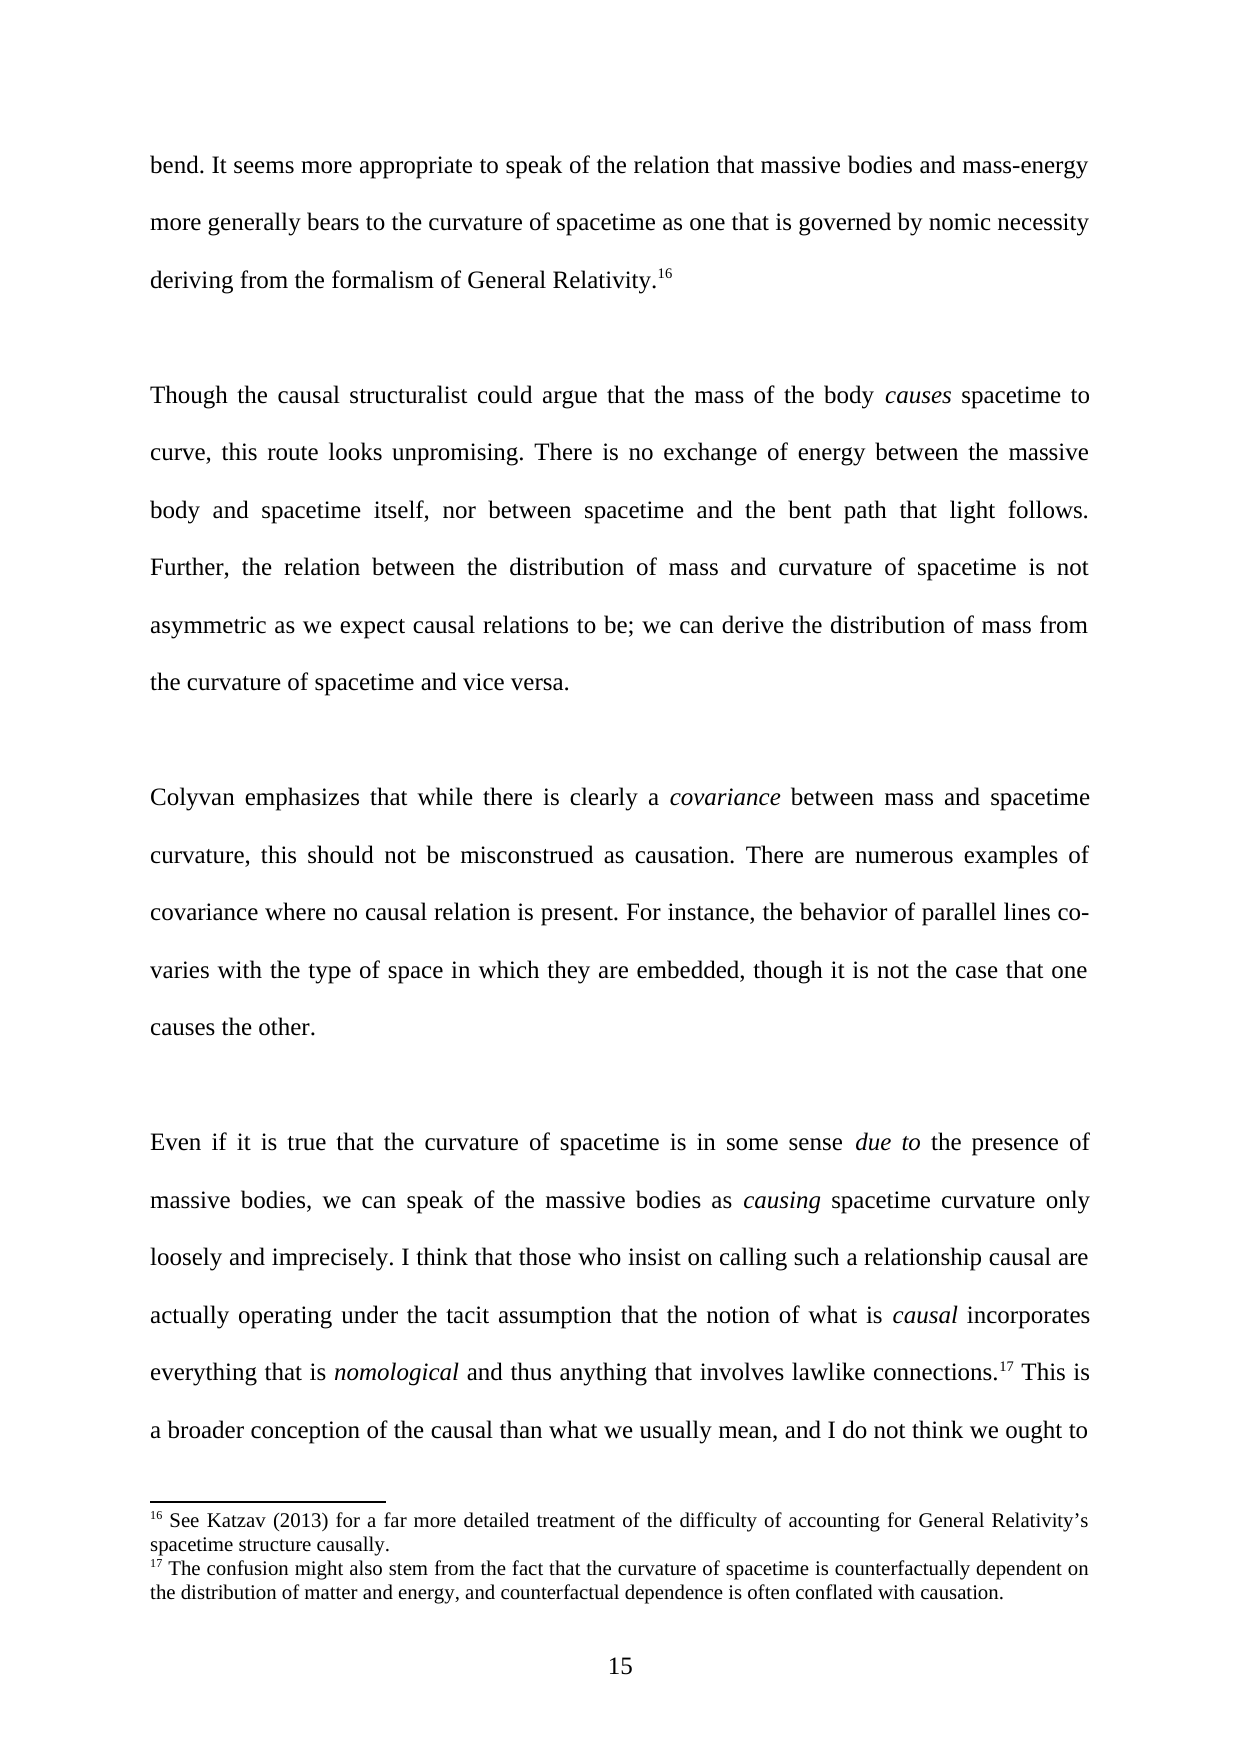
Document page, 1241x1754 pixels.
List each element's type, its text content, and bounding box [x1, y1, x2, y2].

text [150, 150, 1090, 294]
text Though the causal structuralist could argue that the mass of the body causes spacetime to curve, this route looks unpromising. There is no exchange of energy between the massive body and spacetime itself, nor between spacetime and the bent path that light follows. Further, the relation between the distribution of mass and curvature of spacetime is not asymmetric as we expect causal relations to be; we can derive the distribution of mass from the curvature of spacetime and vice versa. [150, 380, 1090, 696]
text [150, 1127, 1090, 1444]
text Colyvan emphasizes that while there is clearly a covariance between mass and spacetime curvature, this should not be misconstrued as causation. There are numerous examples of covariance where no causal relation is present. For instance, the behavior of parallel lines co-varies with the type of space in which they are embedded, though it is not the case that one causes the other. [150, 782, 1090, 1041]
